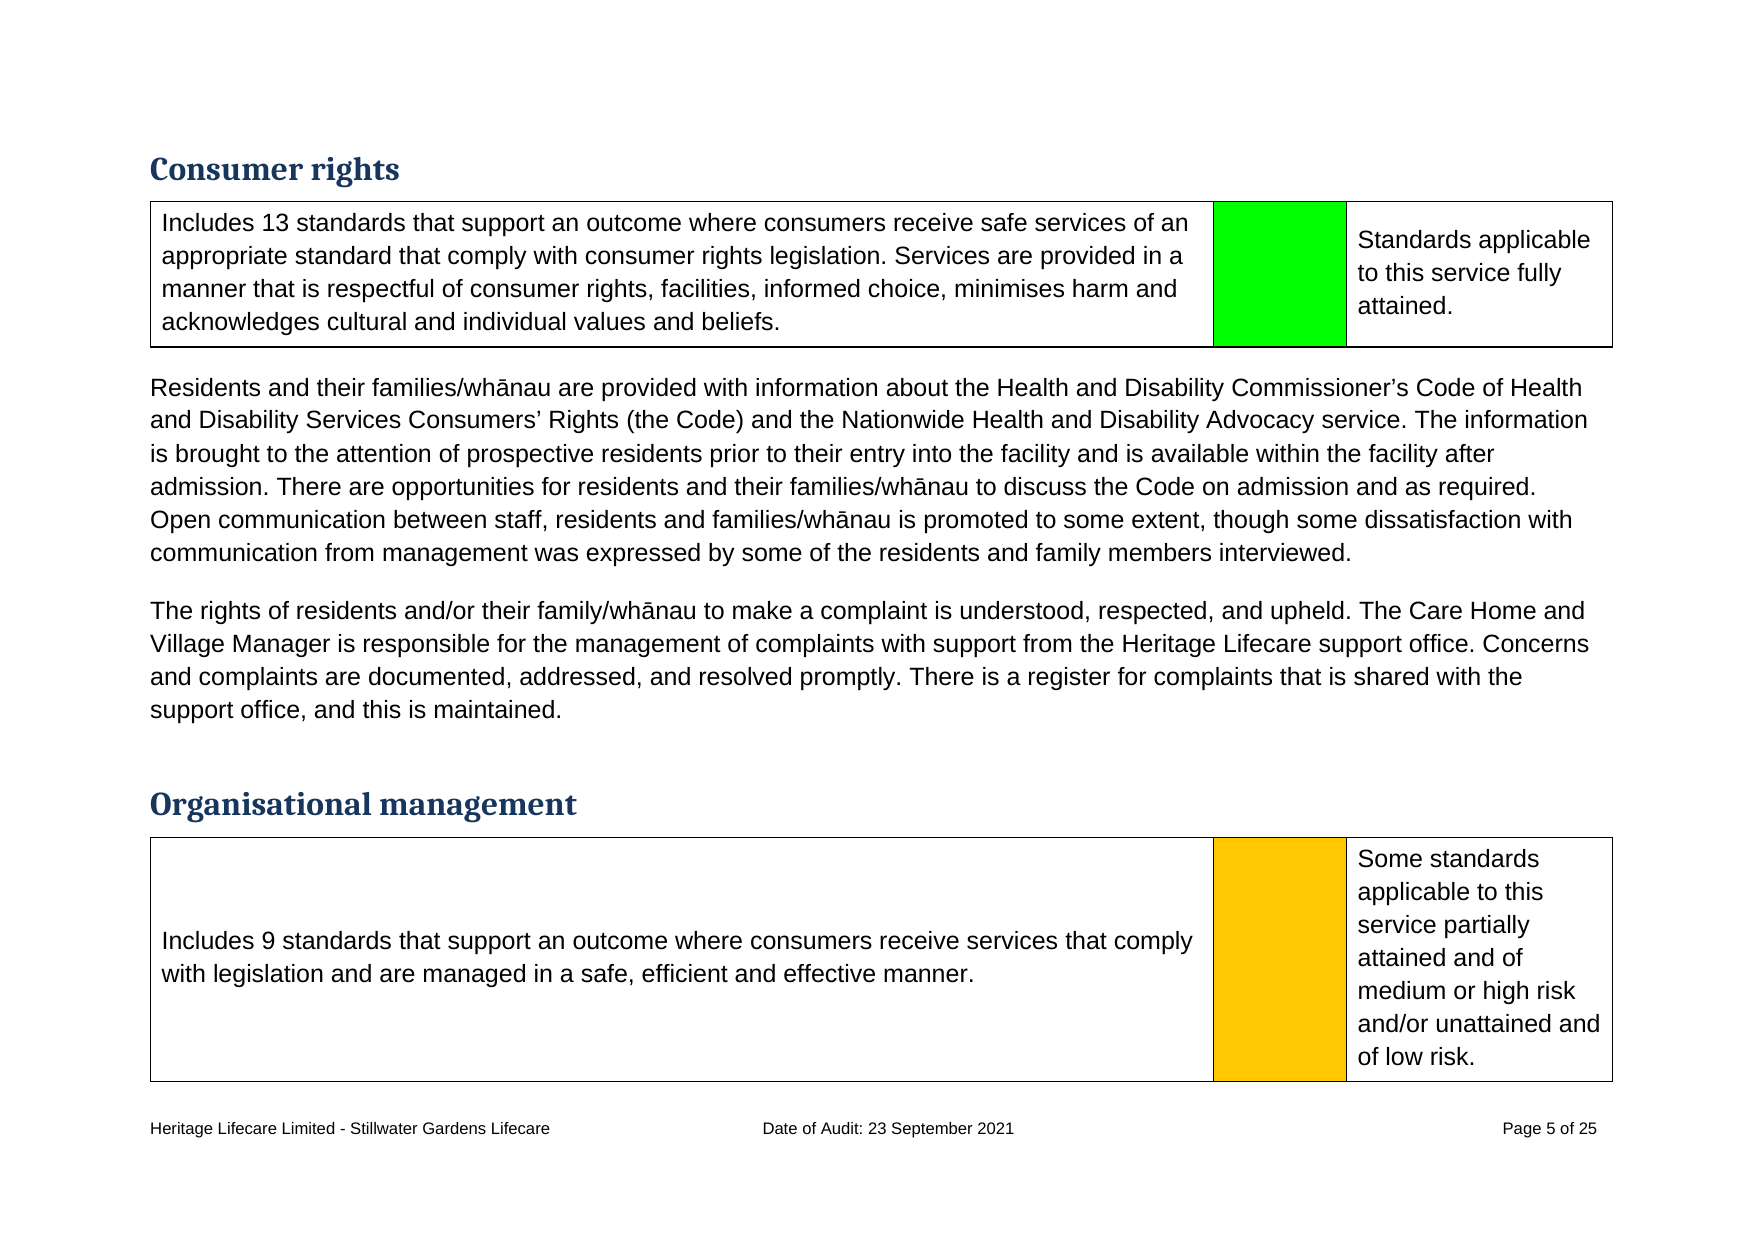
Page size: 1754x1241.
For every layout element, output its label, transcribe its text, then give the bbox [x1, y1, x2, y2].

table_header [1214, 838, 1346, 1081]
table_header Includes 13 standards that support an outcome where consumers receive safe services of an appropriate standard that comply with consumer rights legislation. Services are provided in a manner that is respectful of consumer rights, facilities, informed choice, minimises harm and acknowledges cultural and individual values and beliefs. [151, 202, 1213, 346]
table_header Includes 9 standards that support an outcome where consumers receive services that comply with legislation and are managed in a safe, efficient and effective manner. [151, 838, 1213, 1081]
table_header Standards applicable to this service fully attained. [1347, 202, 1612, 346]
table_header [1214, 202, 1346, 346]
table_header Some standards applicable to this service partially attained and of medium or high risk and/or unattained and of low risk. [1347, 838, 1612, 1081]
text The rights of residents and/or their family/whānau to make a complaint is understood, respected, and upheld. The Care Home and Village Manager is responsible for the management of complaints with support from the Heritage Lifecare support office. Concerns and complaints are documented, addressed, and resolved promptly. There is a register for complaints that is shared with the support office, and this is maintained. [150, 596, 1604, 723]
text Residents and their families/whānau are provided with information about the Health and Disability Commissioner’s Code of Health and Disability Services Consumers’ Rights (the Code) and the Nationwide Health and Disability Advocacy service. The information is brought to the attention of prospective residents prior to their entry into the facility and is available within the facility after admission. There are opportunities for residents and their families/whānau to discuss the Code on admission and as required. Open communication between staff, residents and families/whānau is promoted to some extent, though some dissatisfaction with communication from management was expressed by some of the residents and family members interviewed. [150, 372, 1604, 566]
subtitle Consumer rights [150, 150, 1604, 188]
subtitle Organisational management [150, 786, 1604, 824]
